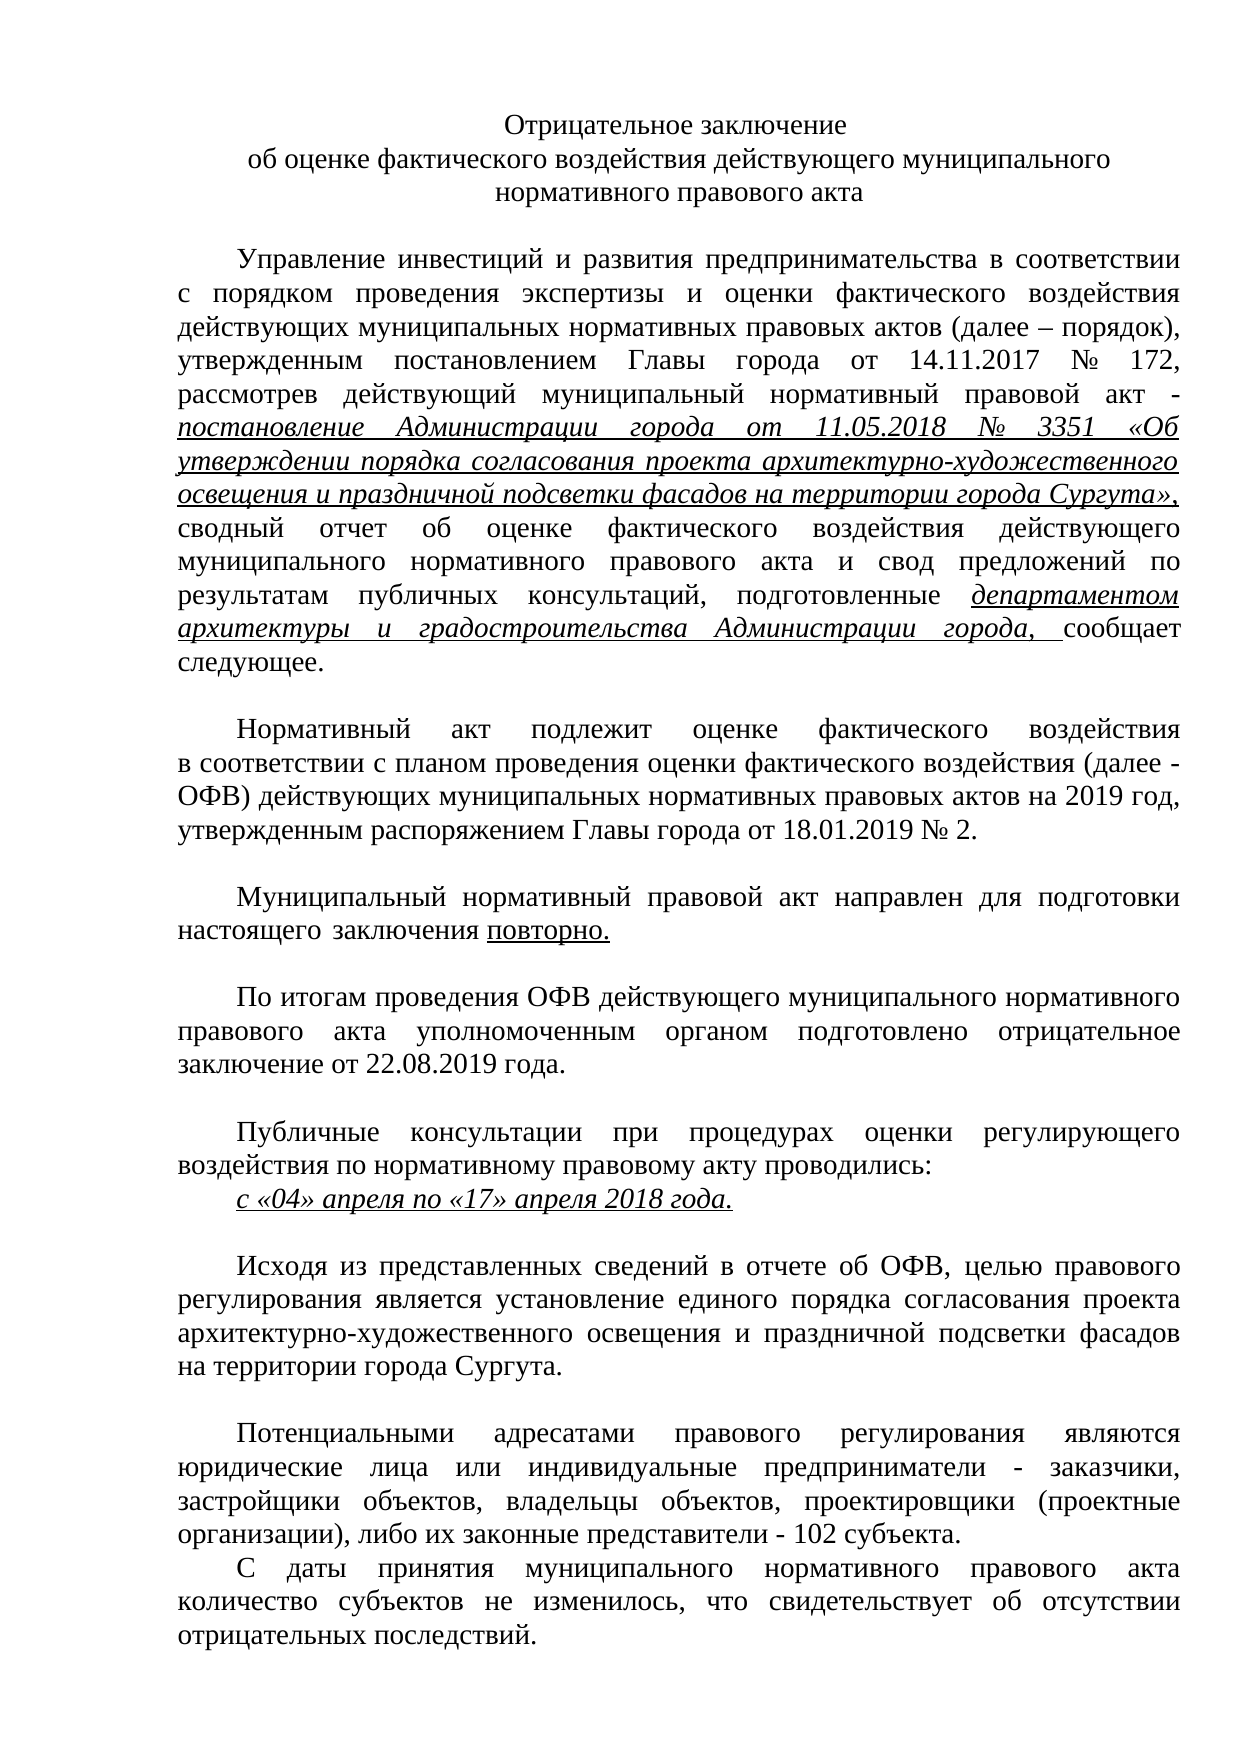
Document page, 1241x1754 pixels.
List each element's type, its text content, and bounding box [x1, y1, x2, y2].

text С даты принятия муниципального нормативного правового акта количество субъектов не изменилось, что свидетельствует об отсутствии отрицательных последствий. [177, 1550, 1181, 1650]
text Отрицательное заключение об оценке фактического воздействия действующего муниципального [177, 107, 1181, 174]
text По итогам проведения ОФВ действующего муниципального нормативного правового акта уполномоченным органом подготовлено отрицательное заключение от 22.08.2019 года. [177, 979, 1181, 1080]
text Потенциальными адресатами правового регулирования являются юридические лица или индивидуальные предприниматели - заказчики, застройщики объектов, владельцы объектов, проектировщики (проектные организации), либо их законные представители - 102 субъекта. [177, 1416, 1181, 1550]
text нормативного правового акта [177, 174, 1181, 208]
text Муниципальный нормативный правовой акт направлен для подготовки настоящего заключения повторно. [177, 879, 1181, 946]
text Управление инвестиций и развития предпринимательства в соответствии с порядком проведения экспертизы и оценки фактического воздействия действующих муниципальных нормативных правовых актов (далее – порядок), утвержденным постановлением Главы города от 14.11.2017 № 172, рассмотрев действующий муниципальный нормативный правовой акт - постановление Администрации города от 11.05.2018 № 3351 «Об утверждении порядка согласования проекта архитектурно-художественного освещения и праздничной подсветки фасадов на территории города Сургута», сводный отчет об оценке фактического воздействия действующего муниципального нормативного правового акта и свод предложений по результатам публичных консультаций, подготовленные департаментом архитектуры и градостроительства Администрации города, сообщает следующее. [177, 242, 1181, 678]
text Публичные консультации при процедурах оценки регулирующего воздействия по нормативному правовому акту проводились: [177, 1114, 1181, 1181]
text Исходя из представленных сведений в отчете об ОФВ, целью правового регулирования является установление единого порядка согласования проекта архитектурно-художественного освещения и праздничной подсветки фасадов на территории города Сургута. [177, 1248, 1181, 1382]
text Нормативный акт подлежит оценке фактического воздействия в соответствии с планом проведения оценки фактического воздействия (далее - ОФВ) действующих муниципальных нормативных правовых актов на 2019 год, утвержденным распоряжением Главы города от 18.01.2019 № 2. [177, 711, 1181, 845]
text с «04» апреля по «17» апреля 2018 года. [177, 1181, 1181, 1214]
